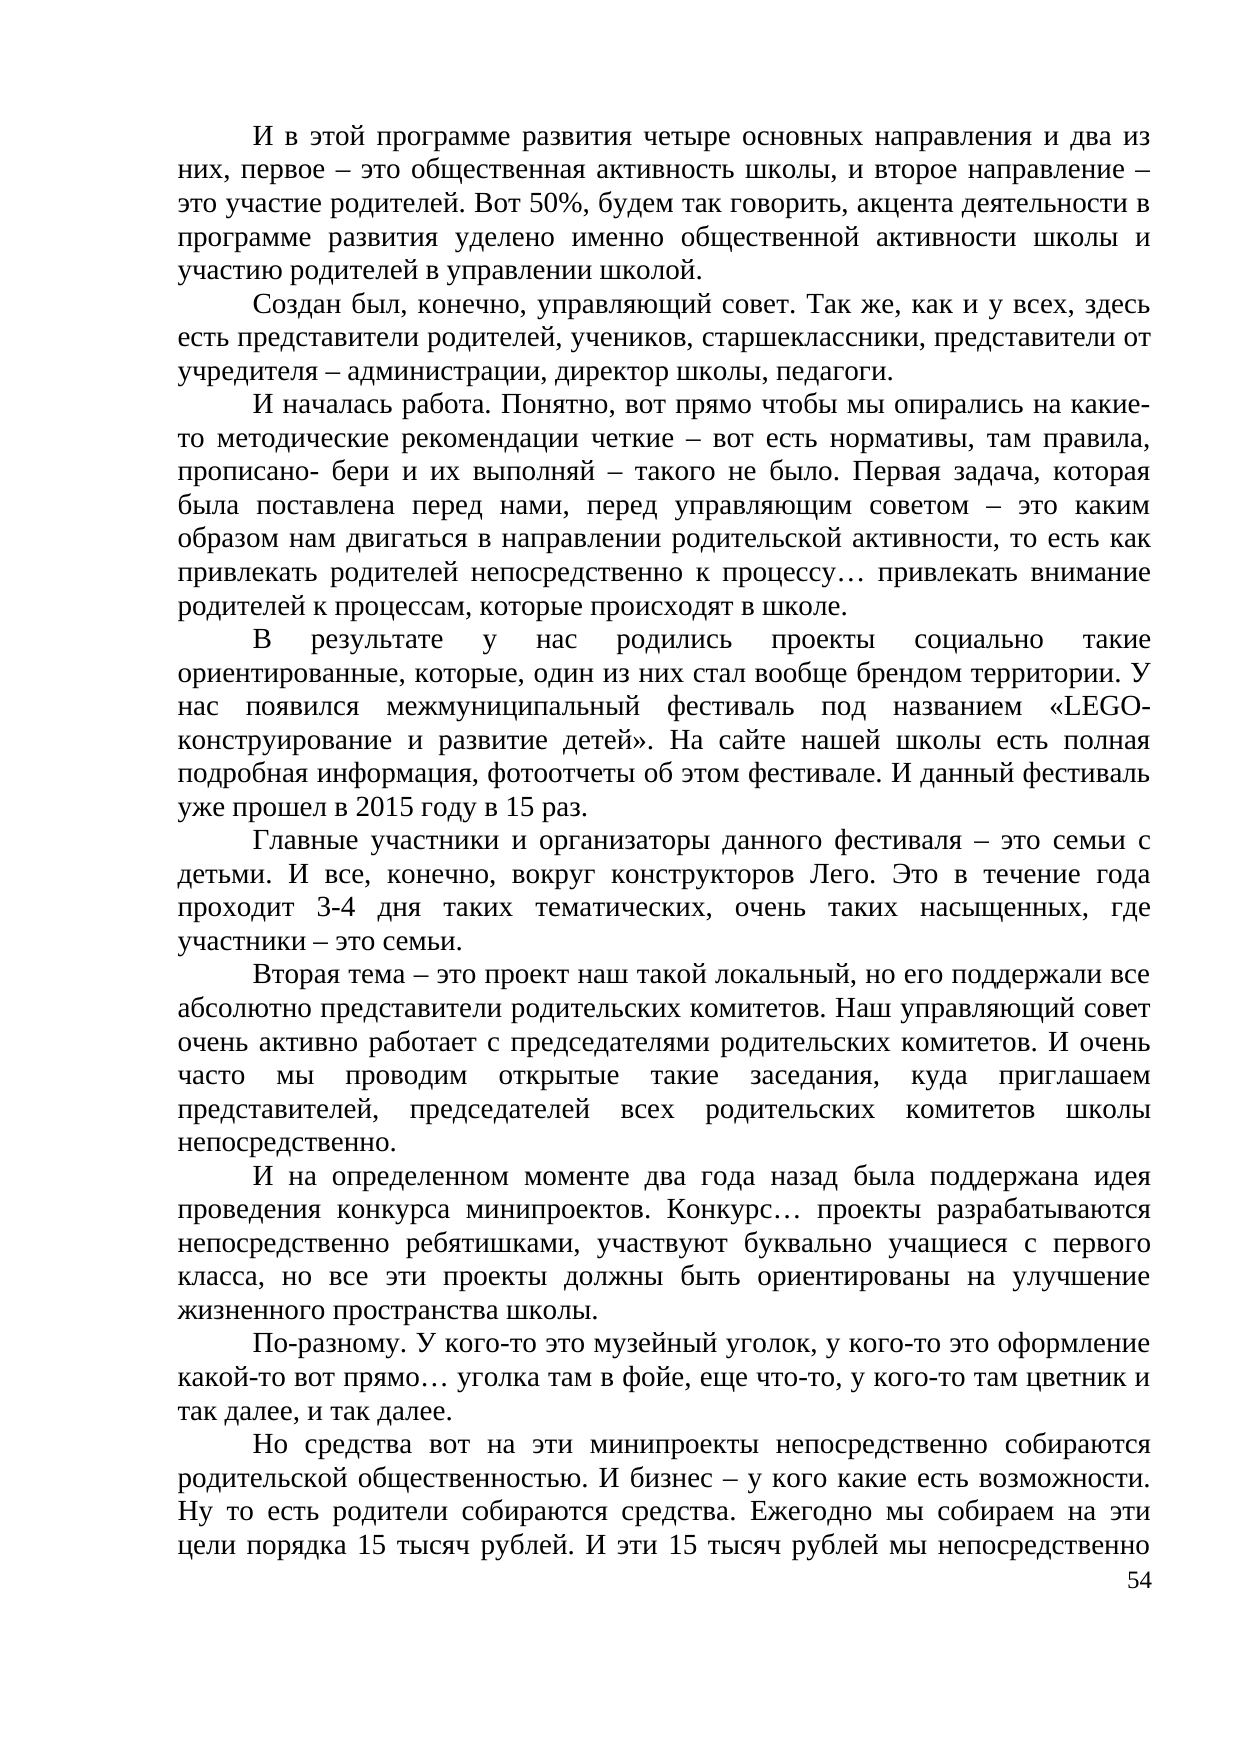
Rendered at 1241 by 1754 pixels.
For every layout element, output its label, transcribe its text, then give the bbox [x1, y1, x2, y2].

text По-разному. У кого-то это музейный уголок, у кого-то это оформление какой-то вот прямо… уголка там в фойе, еще что-то, у кого-то там цветник и так далее, и так далее. [177, 1326, 1152, 1426]
text В результате у нас родились проекты социально такие ориентированные, которые, один из них стал вообще брендом территории. У нас появился межмуниципальный фестиваль под названием «LEGO-конструирование и развитие детей». На сайте нашей школы есть полная подробная информация, фотоотчеты об этом фестивале. И данный фестиваль уже прошел в 2015 году в 15 раз. [177, 621, 1152, 822]
text Создан был, конечно, управляющий совет. Так же, как и у всех, здесь есть представители родителей, учеников, старшеклассники, представители от учредителя – администрации, директор школы, педагоги. [177, 286, 1152, 386]
text И в этой программе развития четыре основных направления и два из них, первое – это общественная активность школы, и второе направление – это участие родителей. Вот 50%, будем так говорить, акцента деятельности в программе развития уделено именно общественной активности школы и участию родителей в управлении школой. [177, 118, 1152, 286]
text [177, 1426, 1152, 1560]
text Вторая тема – это проект наш такой локальный, но его поддержали все абсолютно представители родительских комитетов. Наш управляющий совет очень активно работает с председателями родительских комитетов. И очень часто мы проводим открытые такие заседания, куда приглашаем представителей, председателей всех родительских комитетов школы непосредственно. [177, 957, 1152, 1158]
text И началась работа. Понятно, вот прямо чтобы мы опирались на какие-то методические рекомендации четкие – вот есть нормативы, там правила, прописано- бери и их выполняй – такого не было. Первая задача, которая была поставлена перед нами, перед управляющим советом – это каким образом нам двигаться в направлении родительской активности, то есть как привлекать родителей непосредственно к процессу… привлекать внимание родителей к процессам, которые происходят в школе. [177, 386, 1152, 621]
text И на определенном моменте два года назад была поддержана идея проведения конкурса минипроектов. Конкурс… проекты разрабатываются непосредственно ребятишками, участвуют буквально учащиеся с первого класса, но все эти проекты должны быть ориентированы на улучшение жизненного пространства школы. [177, 1158, 1152, 1326]
text Главные участники и организаторы данного фестиваля – это семьи с детьми. И все, конечно, вокруг конструкторов Лего. Это в течение года проходит 3-4 дня таких тематических, очень таких насыщенных, где участники – это семьи. [177, 822, 1152, 957]
